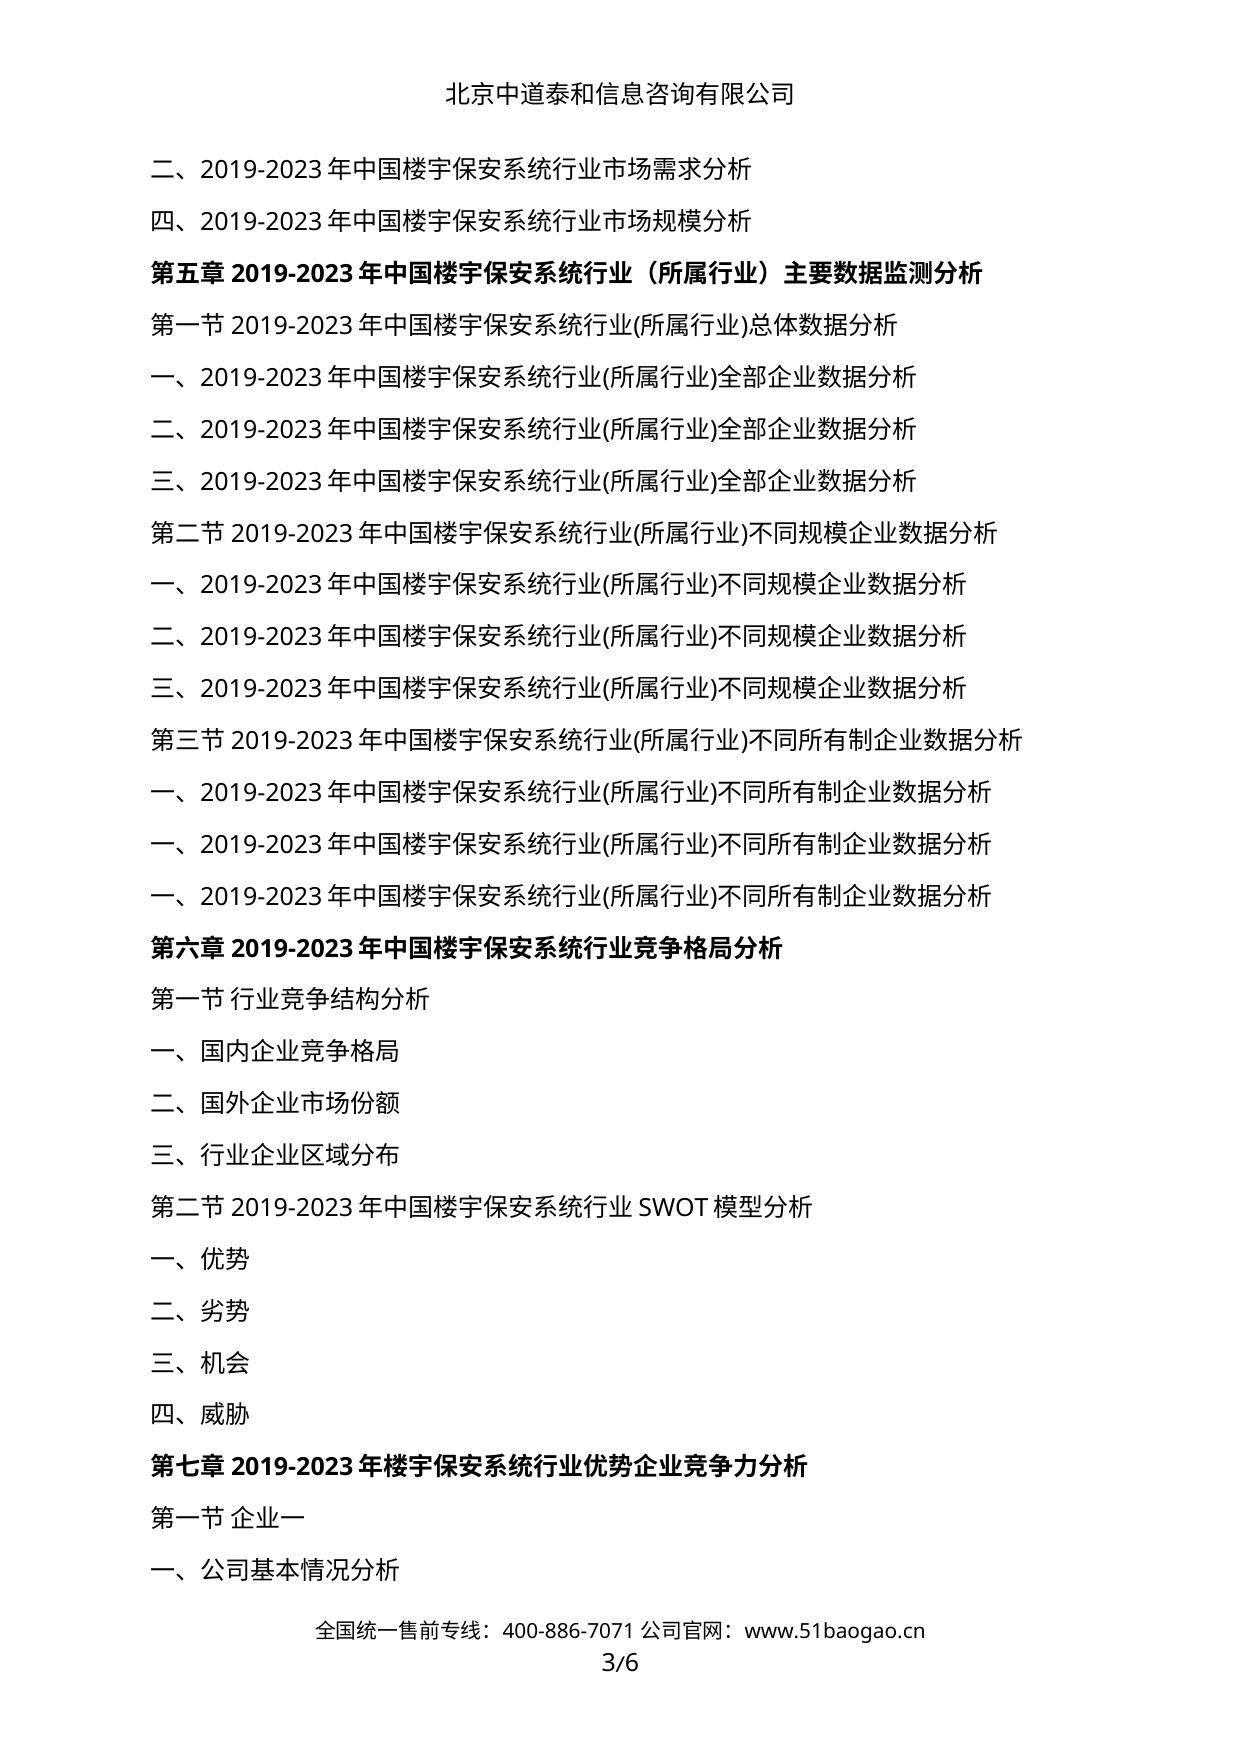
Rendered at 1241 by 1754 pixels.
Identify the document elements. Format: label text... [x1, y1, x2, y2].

text 一、2019-2023年中国楼宇保安系统行业(所属行业)不同所有制企业数据分析 [150, 824, 1090, 861]
text 第五章 2019-2023年中国楼宇保安系统行业（所属行业）主要数据监测分析 [150, 254, 1090, 290]
text 四、威胁 [150, 1395, 1090, 1431]
text 三、2019-2023年中国楼宇保安系统行业(所属行业)全部企业数据分析 [150, 461, 1090, 497]
text 三、2019-2023年中国楼宇保安系统行业(所属行业)不同规模企业数据分析 [150, 669, 1090, 705]
text 第一节 企业一 [150, 1499, 1090, 1535]
text 二、国外企业市场份额 [150, 1084, 1090, 1120]
text 第一节 2019-2023年中国楼宇保安系统行业(所属行业)总体数据分析 [150, 306, 1090, 342]
text 二、2019-2023年中国楼宇保安系统行业(所属行业)不同规模企业数据分析 [150, 617, 1090, 653]
text 第二节 2019-2023年中国楼宇保安系统行业(所属行业)不同规模企业数据分析 [150, 513, 1090, 549]
text 第六章 2019-2023年中国楼宇保安系统行业竞争格局分析 [150, 928, 1090, 964]
text 四、2019-2023年中国楼宇保安系统行业市场规模分析 [150, 202, 1090, 238]
text 一、国内企业竞争格局 [150, 1032, 1090, 1068]
text 第一节 行业竞争结构分析 [150, 980, 1090, 1016]
text 一、2019-2023年中国楼宇保安系统行业(所属行业)全部企业数据分析 [150, 357, 1090, 394]
text 二、2019-2023年中国楼宇保安系统行业(所属行业)全部企业数据分析 [150, 409, 1090, 446]
text 一、优势 [150, 1239, 1090, 1276]
text 一、2019-2023年中国楼宇保安系统行业(所属行业)不同所有制企业数据分析 [150, 772, 1090, 809]
text 三、机会 [150, 1343, 1090, 1379]
text 一、2019-2023年中国楼宇保安系统行业(所属行业)不同所有制企业数据分析 [150, 876, 1090, 912]
text 第三节 2019-2023年中国楼宇保安系统行业(所属行业)不同所有制企业数据分析 [150, 721, 1090, 757]
text 二、2019-2023年中国楼宇保安系统行业市场需求分析 [150, 150, 1090, 186]
text 一、公司基本情况分析 [150, 1551, 1090, 1587]
text 二、劣势 [150, 1291, 1090, 1327]
text 三、行业企业区域分布 [150, 1136, 1090, 1172]
text 第七章 2019-2023年楼宇保安系统行业优势企业竞争力分析 [150, 1447, 1090, 1483]
text 一、2019-2023年中国楼宇保安系统行业(所属行业)不同规模企业数据分析 [150, 565, 1090, 601]
text 第二节 2019-2023年中国楼宇保安系统行业SWOT模型分析 [150, 1187, 1090, 1224]
